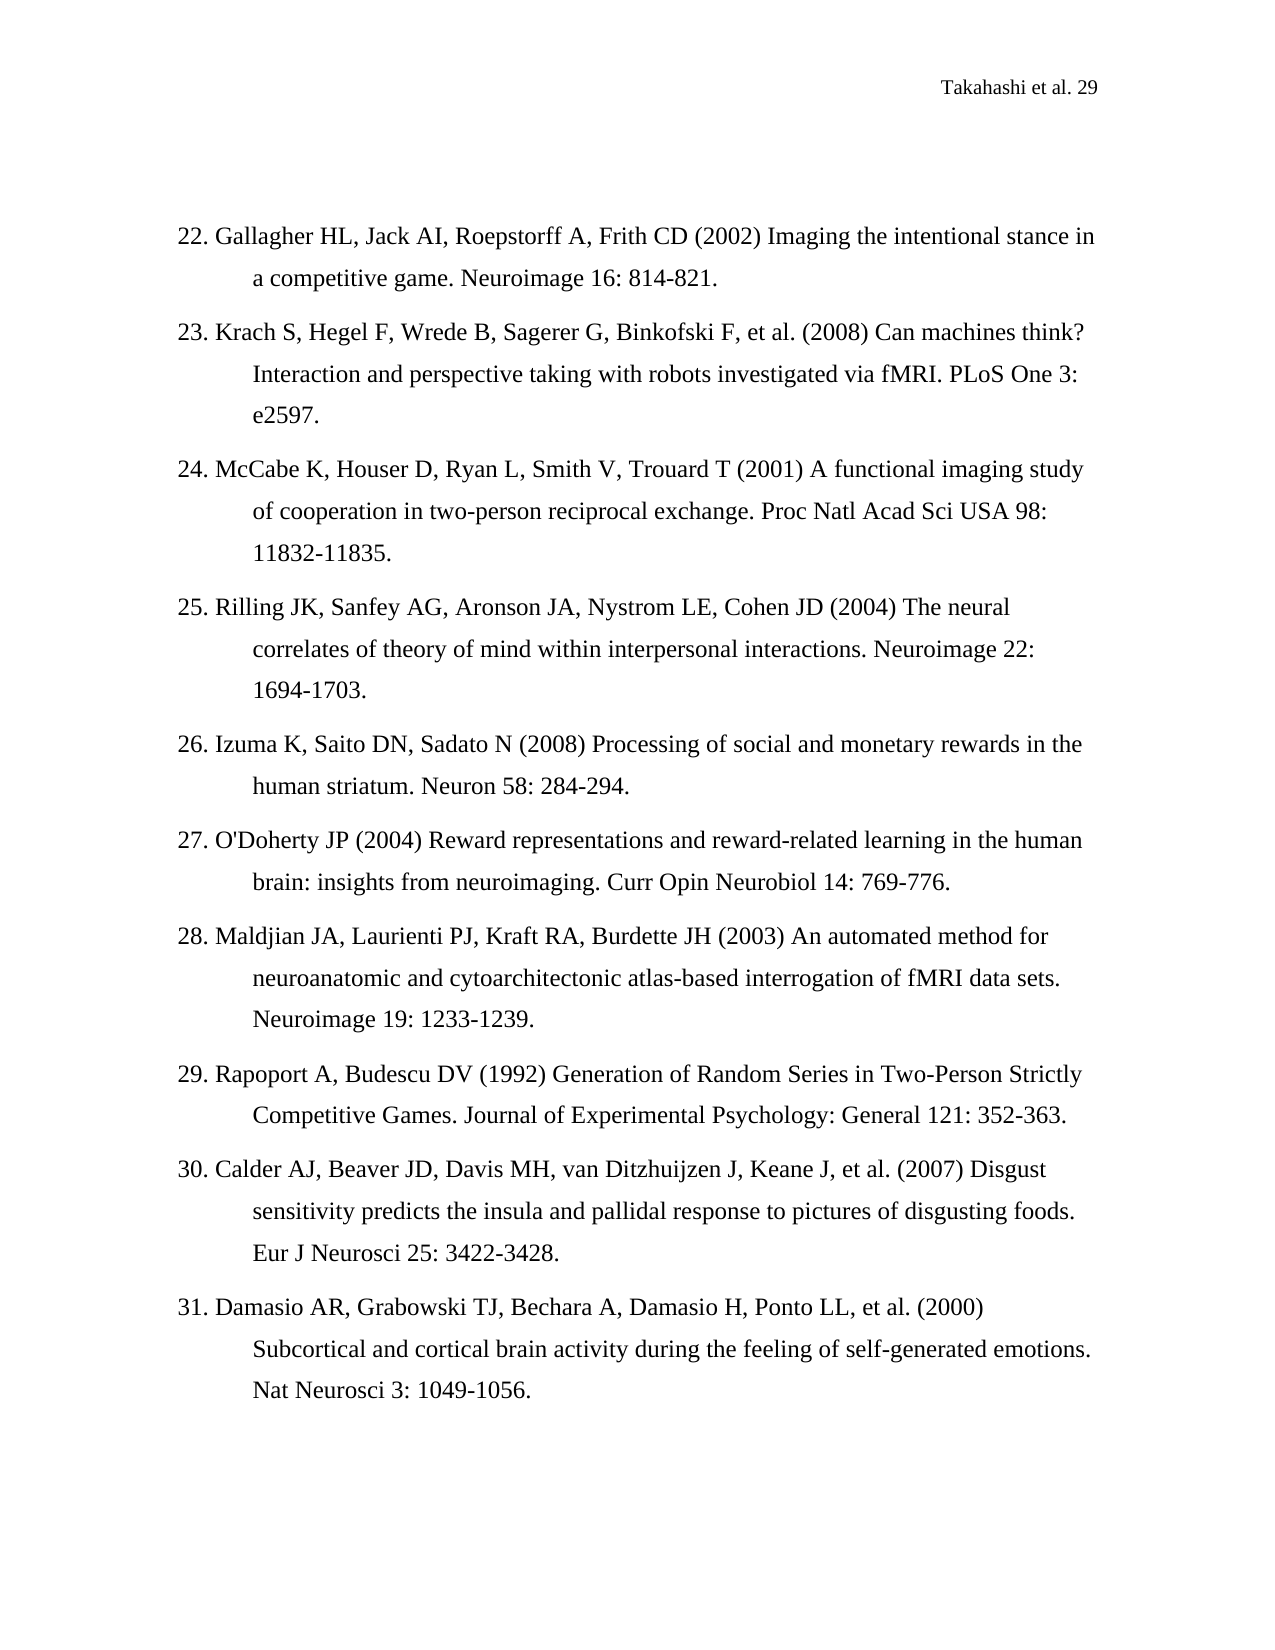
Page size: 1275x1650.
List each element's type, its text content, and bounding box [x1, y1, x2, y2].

text 31. Damasio AR, Grabowski TJ, Bechara A, Damasio H, Ponto LL, et al. (2000) Subcortical and cortical brain activity during the feeling of self-generated emotions. Nat Neurosci 3: 1049-1056. [177, 1286, 1098, 1411]
text 27. O'Doherty JP (2004) Reward representations and reward-related learning in the human brain: insights from neuroimaging. Curr Opin Neurobiol 14: 769-776. [177, 819, 1098, 902]
text 24. McCabe K, Houser D, Ryan L, Smith V, Trouard T (2001) A functional imaging study of cooperation in two-person reciprocal exchange. Proc Natl Acad Sci USA 98: 11832-11835. [177, 448, 1098, 573]
text 25. Rilling JK, Sanfey AG, Aronson JA, Nystrom LE, Cohen JD (2004) The neural correlates of theory of mind within interpersonal interactions. Neuroimage 22: 1694-1703. [177, 586, 1098, 711]
text 30. Calder AJ, Beaver JD, Davis MH, van Ditzhuijzen J, Keane J, et al. (2007) Disgust sensitivity predicts the insula and pallidal response to pictures of disgusting foods. Eur J Neurosci 25: 3422-3428. [177, 1148, 1098, 1273]
text 23. Krach S, Hegel F, Wrede B, Sagerer G, Binkofski F, et al. (2008) Can machines think? Interaction and perspective taking with robots investigated via fMRI. PLoS One 3: e2597. [177, 311, 1098, 436]
text 29. Rapoport A, Budescu DV (1992) Generation of Random Series in Two-Person Strictly Competitive Games. Journal of Experimental Psychology: General 121: 352-363. [177, 1052, 1098, 1136]
text 22. Gallagher HL, Jack AI, Roepstorff A, Frith CD (2002) Imaging the intentional stance in a competitive game. Neuroimage 16: 814-821. [177, 215, 1098, 298]
text 28. Maldjian JA, Laurienti PJ, Kraft RA, Burdette JH (2003) An automated method for neuroanatomic and cytoarchitectonic atlas-based interrogation of fMRI data sets. Neuroimage 19: 1233-1239. [177, 915, 1098, 1040]
text 26. Izuma K, Saito DN, Sadato N (2008) Processing of social and monetary rewards in the human striatum. Neuron 58: 284-294. [177, 723, 1098, 806]
